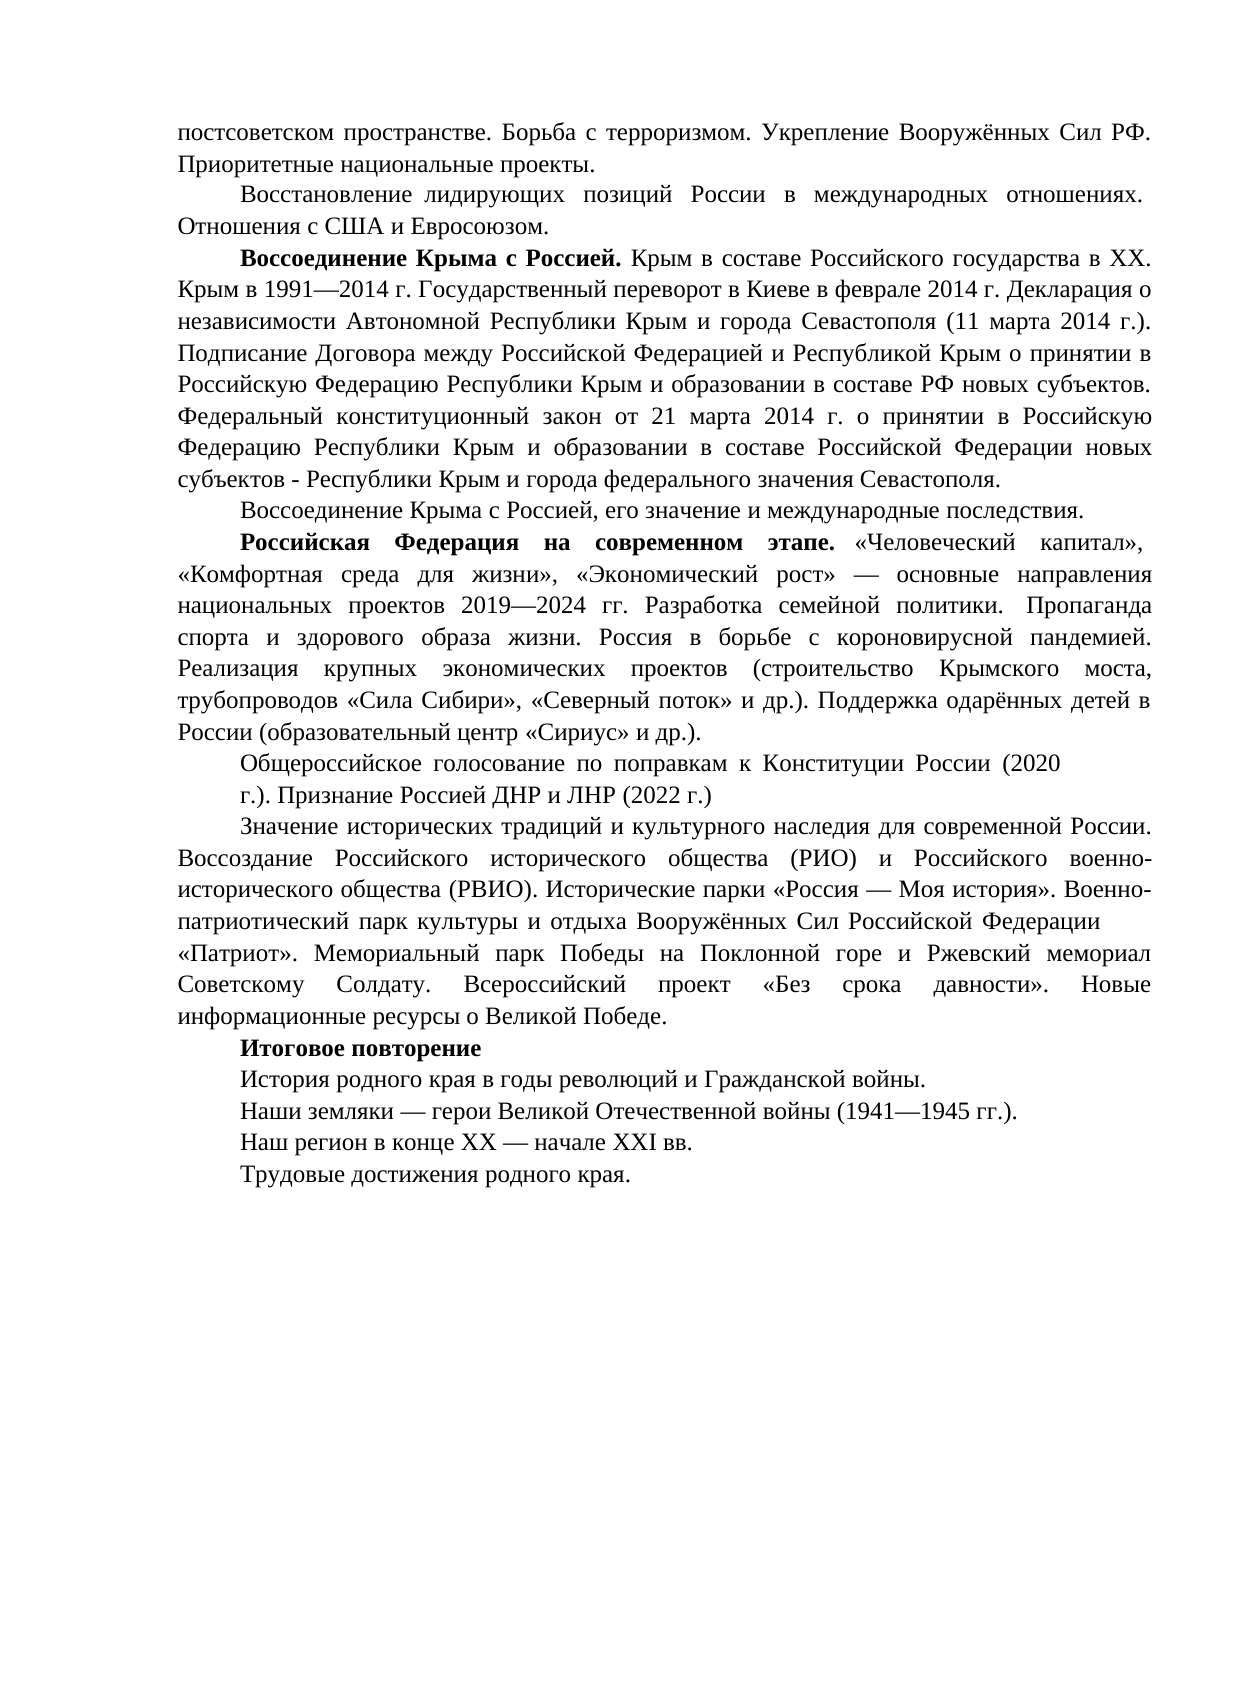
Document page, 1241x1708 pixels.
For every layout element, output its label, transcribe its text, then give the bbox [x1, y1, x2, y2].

text Российская Федерация на современном этапе. «Человеческий капитал», [240, 527, 1163, 556]
text Трудовые достижения родного края. [240, 1159, 1163, 1188]
text Наши земляки — герои Великой Отечественной войны (1941—1945 гг.). Наш регион в конце XX — начале XXI вв. [240, 1096, 1018, 1156]
text Общероссийское голосование по поправкам к Конституции России (2020 г.). Признание Россией ДНР и ЛНР (2022 г.) [240, 748, 1061, 808]
text «Комфортная среда для жизни», «Экономический рост» — основные направления национальных проектов 2019—2024 гг. Разработка семейной политики. Пропаганда спорта и здорового образа жизни. Россия в борьбе с короновирусной пандемией. Реализация крупных экономических проектов (строительство Крымского моста, трубопроводов «Сила Сибири», «Северный поток» и др.). Поддержка одарённых детей в России (образовательный центр «Сириус» и др.). [177, 559, 1152, 745]
text Значение исторических традиций и культурного наследия для современной России. Воссоздание Российского исторического общества (РИО) и Российского военно- исторического общества (РВИО). Исторические парки «Россия — Моя история». Военно- патриотический парк культуры и отдыха Вооружённых Сил Российской Федерации [177, 811, 1152, 935]
text Воссоединение Крыма с Россией, его значение и международные последствия. [240, 496, 1163, 524]
text Воссоединение Крыма с Россией. Крым в составе Российского государства в XX. Крым в 1991—2014 г. Государственный переворот в Киеве в феврале 2014 г. Декларация о независимости Автономной Республики Крым и города Севастополя (11 марта 2014 г.). Подписание Договора между Российской Федерацией и Республикой Крым о принятии в Российскую Федерацию Республики Крым и образовании в составе РФ новых субъектов. Федеральный конституционный закон от 21 марта 2014 г. о принятии в Российскую Федерацию Республики Крым и образовании в составе Российской Федерации новых субъектов - Республики Крым и города федерального значения Севастополя. [177, 243, 1152, 493]
text «Патриот». Мемориальный парк Победы на Поклонной горе и Ржевский мемориал Советскому Солдату. Всероссийский проект «Без срока давности». Новые информационные ресурсы о Великой Победе. [177, 938, 1151, 1029]
subtitle Итоговое повторение [240, 1033, 1163, 1062]
text Отношения с США и Евросоюзом. [177, 211, 1163, 240]
text История родного края в годы революций и Гражданской войны. [240, 1064, 1163, 1093]
text Восстановление лидирующих позиций России в международных отношениях. [240, 180, 1163, 208]
text постсоветском пространстве. Борьба с терроризмом. Укрепление Вооружённых Сил РФ. Приоритетные национальные проекты. [177, 117, 1152, 177]
